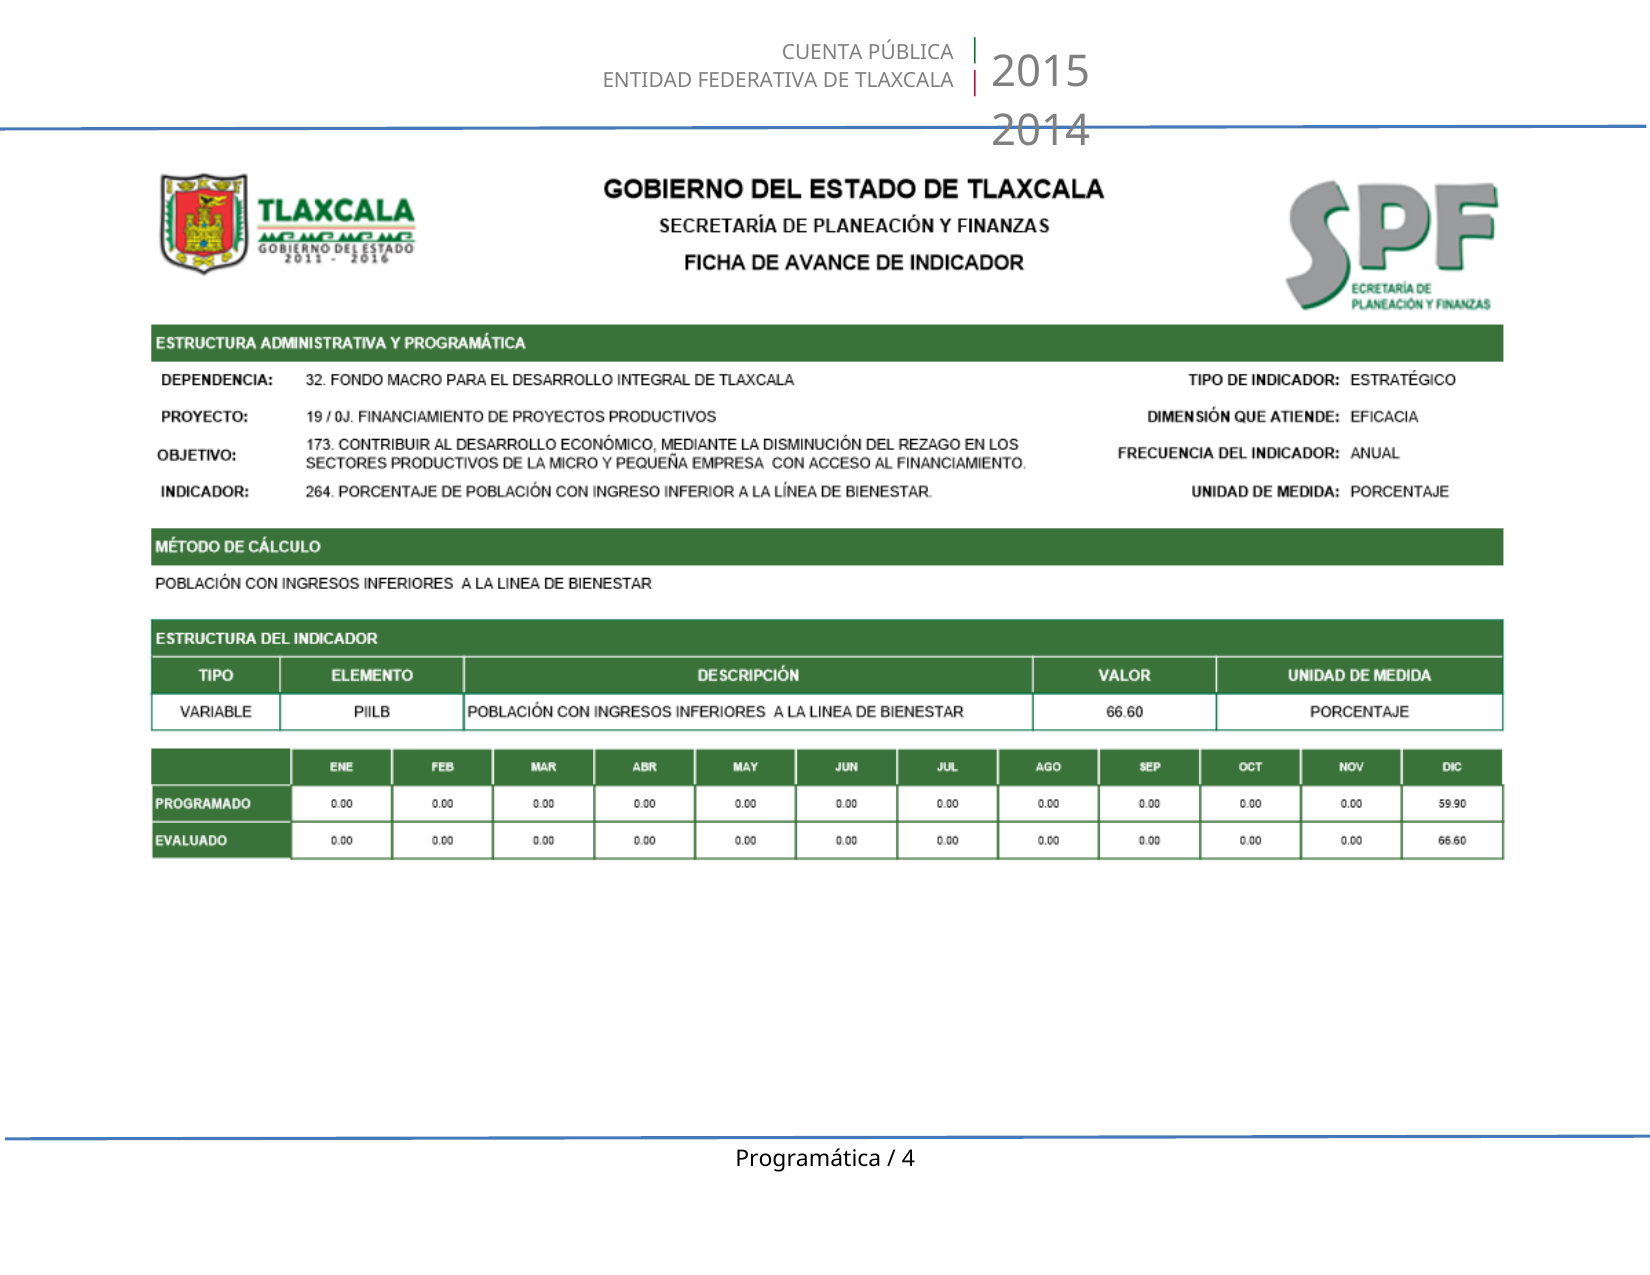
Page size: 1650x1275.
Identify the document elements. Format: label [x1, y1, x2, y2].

picture [129, 150, 1521, 918]
picture [968, 28, 985, 99]
